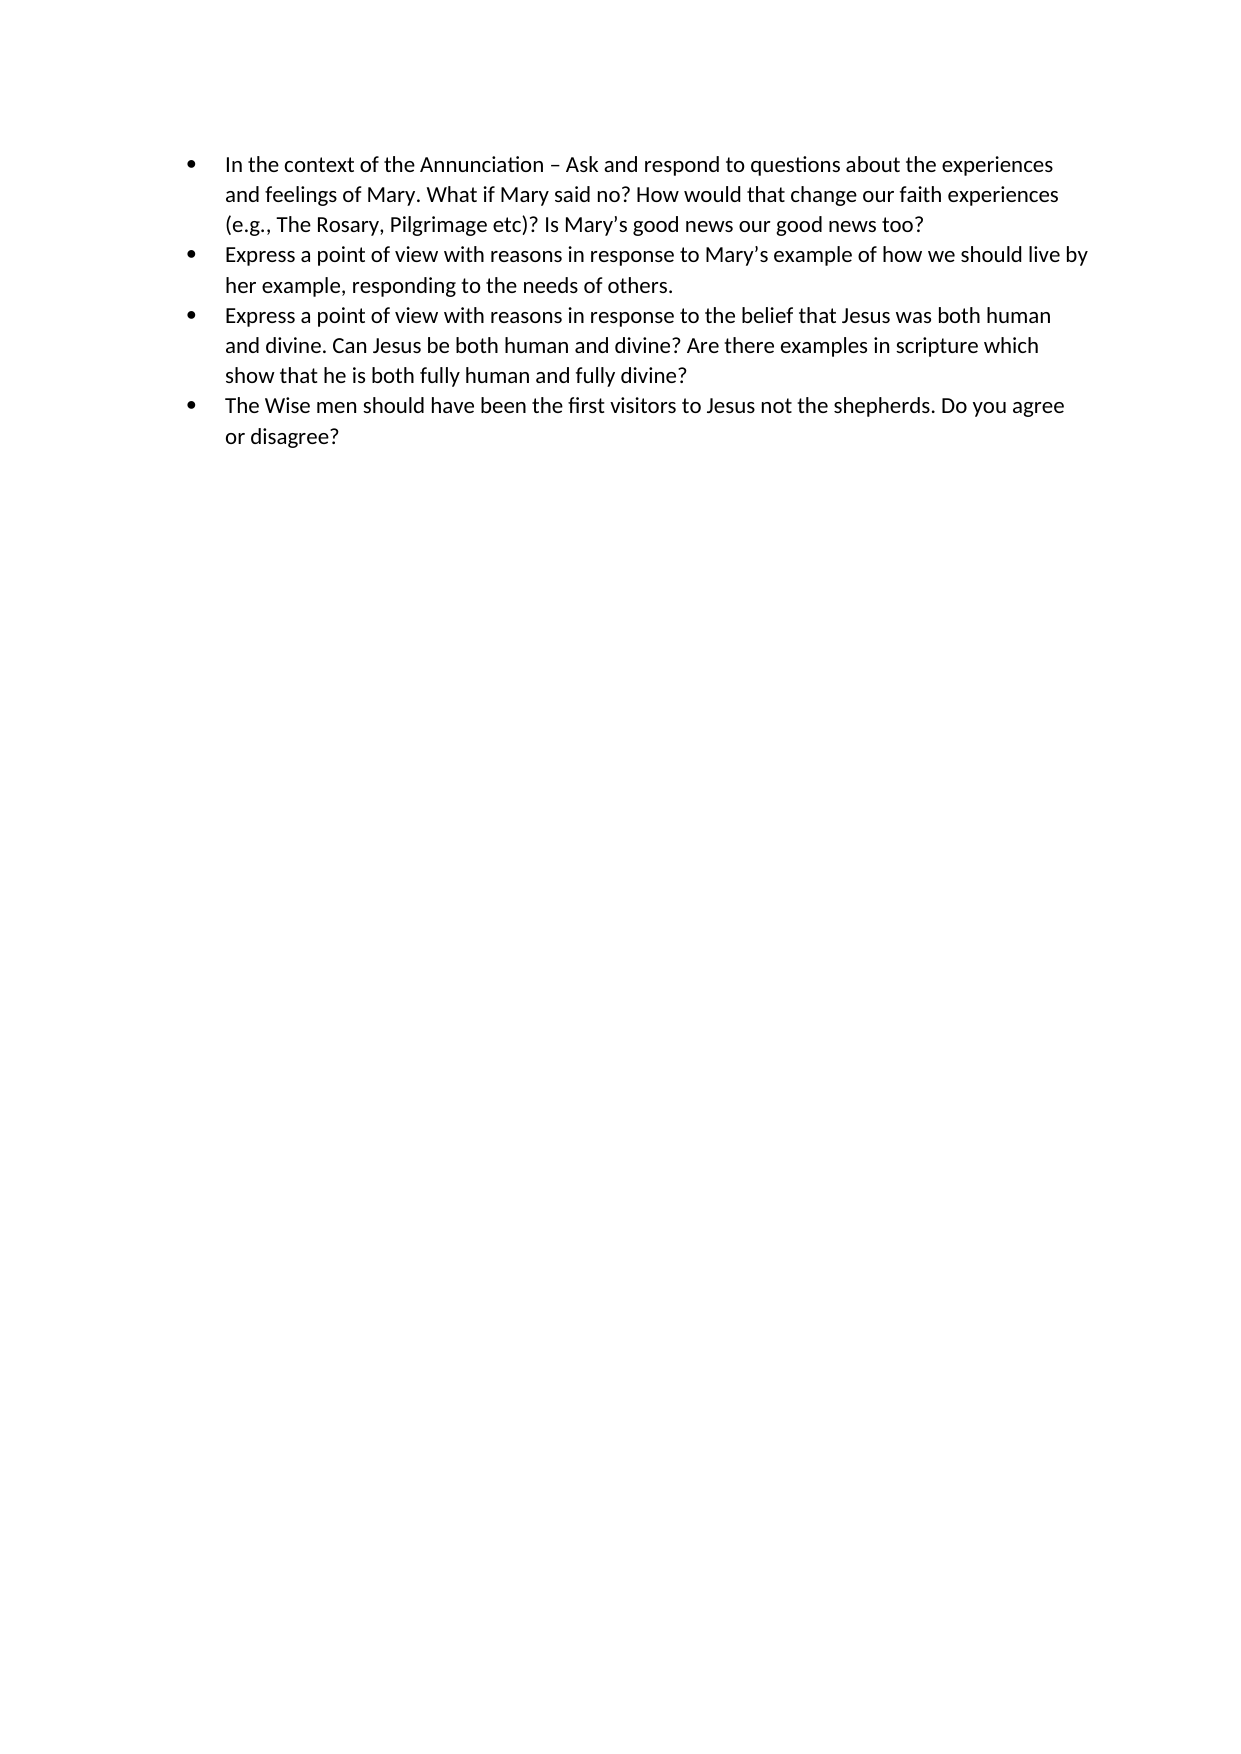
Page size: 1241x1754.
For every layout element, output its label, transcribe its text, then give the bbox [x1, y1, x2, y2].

list The Wise men should have been the first visitors to Jesus not the shepherds. Do you agree or disagree? [187, 392, 1090, 450]
list Express a point of view with reasons in response to the belief that Jesus was both human and divine. Can Jesus be both human and divine? Are there examples in scripture which show that he is both fully human and fully divine? [187, 301, 1090, 389]
list In the context of the Annunciation – Ask and respond to questions about the experiences and feelings of Mary. What if Mary said no? How would that change our faith experiences (e.g., The Rosary, Pilgrimage etc)? Is Mary’s good news our good news too? [187, 150, 1090, 238]
list Express a point of view with reasons in response to Mary’s example of how we should live by her example, responding to the needs of others. [187, 241, 1090, 299]
